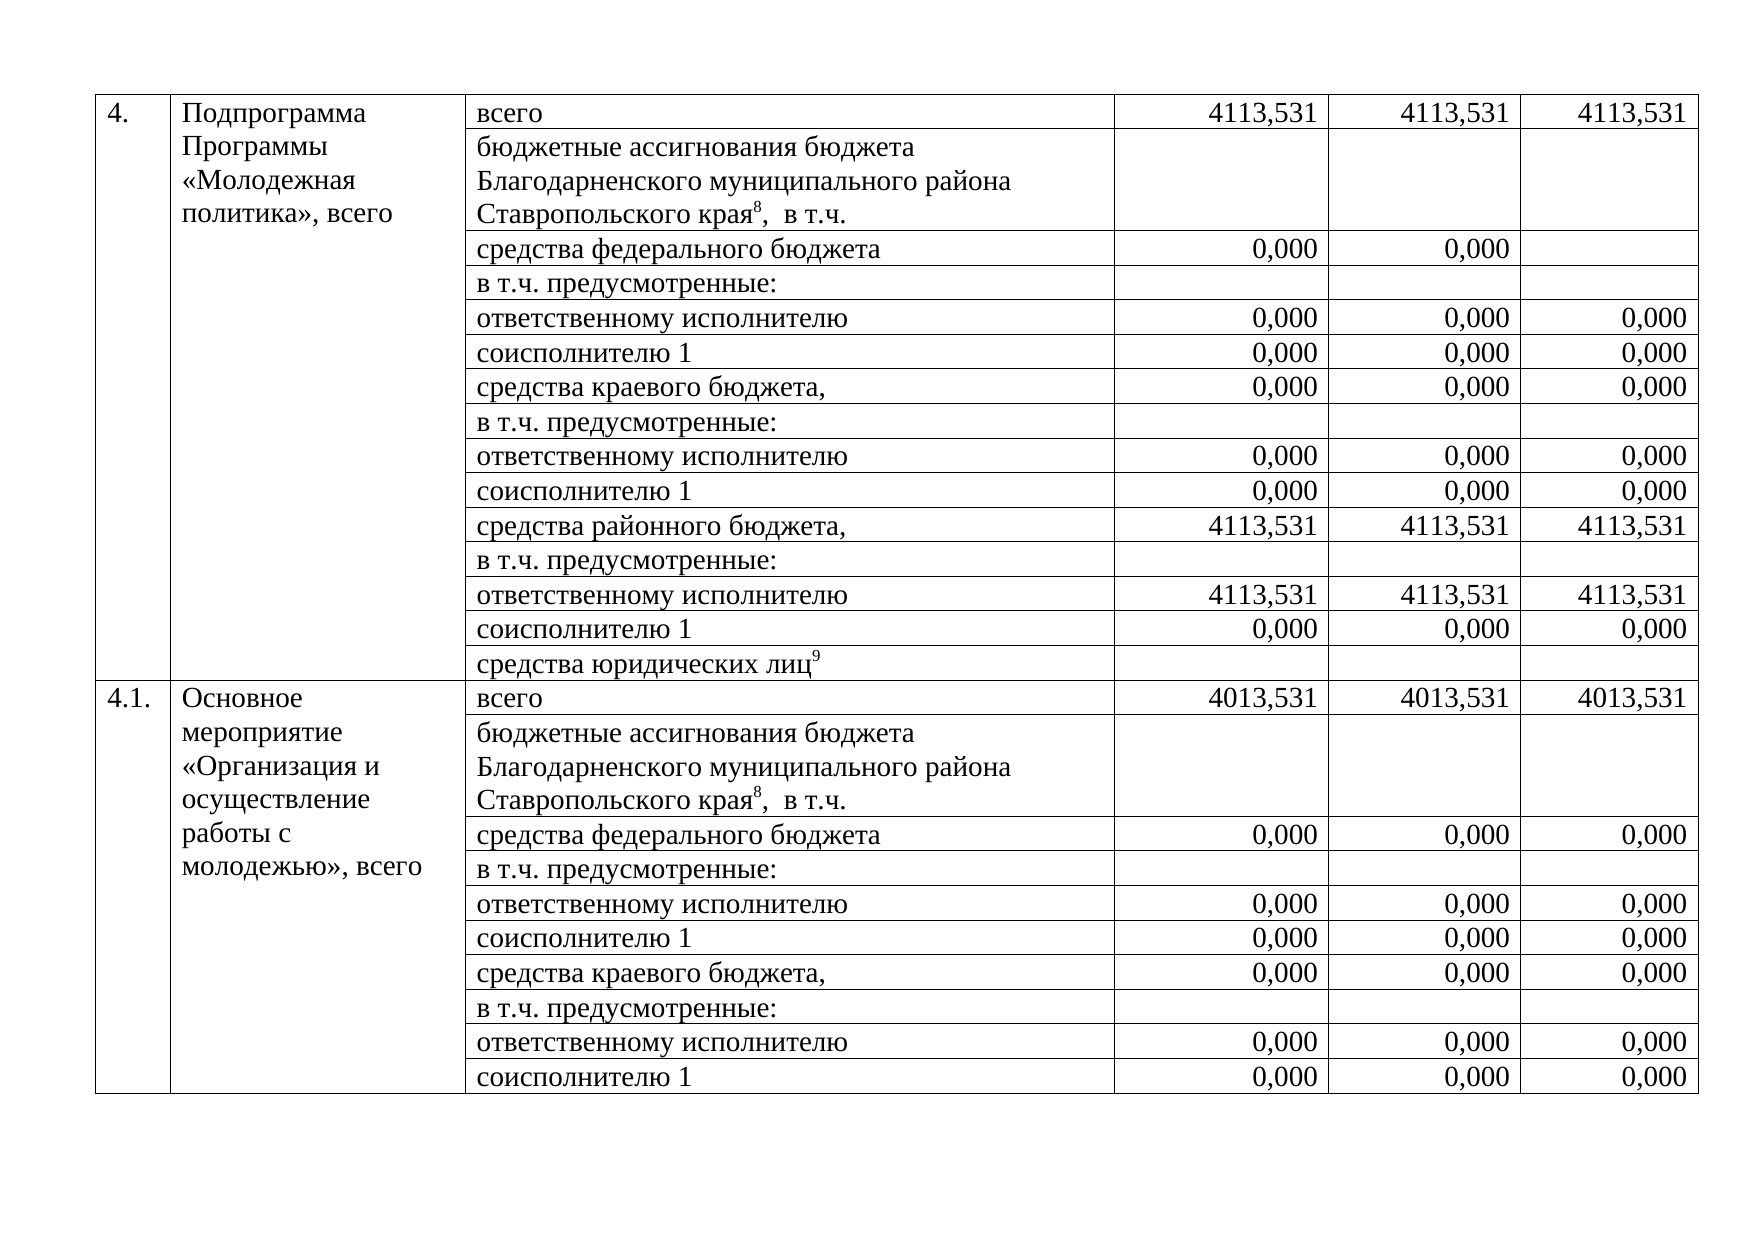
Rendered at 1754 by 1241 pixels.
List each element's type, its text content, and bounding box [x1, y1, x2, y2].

table_cell 0,000 [1115, 955, 1328, 989]
table_cell 0,000 [1329, 611, 1520, 645]
table_cell бюджетные ассигнования бюджета Благодарненского муниципального района Ставропольского края8, в т.ч. [466, 715, 1114, 816]
table_cell 0,000 [1521, 369, 1698, 403]
table_cell средства федерального бюджета [466, 817, 1114, 850]
table_cell [1329, 266, 1520, 299]
table_cell ответственному исполнителю [466, 1024, 1114, 1058]
table_cell 0,000 [1521, 473, 1698, 507]
table_cell 0,000 [1521, 1059, 1698, 1092]
table_cell 0,000 [1329, 1059, 1520, 1092]
table_cell 0,000 [1115, 473, 1328, 507]
table_cell [1329, 990, 1520, 1023]
table_cell 4113,531 [1521, 577, 1698, 610]
table_cell 0,000 [1521, 817, 1698, 850]
table_cell 4013,531 [1329, 681, 1520, 714]
table_cell [1115, 715, 1328, 816]
table_cell 4.1. [96, 681, 170, 1092]
table_cell [1521, 851, 1698, 885]
table_cell 0,000 [1329, 473, 1520, 507]
table_cell [1115, 129, 1328, 230]
table_cell 0,000 [1329, 335, 1520, 368]
table_cell средства районного бюджета, [466, 508, 1114, 541]
table_cell 0,000 [1521, 886, 1698, 919]
table_cell 0,000 [1521, 921, 1698, 954]
table_cell средства краевого бюджета, [466, 369, 1114, 403]
table_cell [1329, 715, 1520, 816]
table_cell 0,000 [1329, 369, 1520, 403]
table_cell ответственному исполнителю [466, 886, 1114, 919]
table_cell в т.ч. предусмотренные: [466, 542, 1114, 576]
table_cell в т.ч. предусмотренные: [466, 266, 1114, 299]
table_cell 0,000 [1115, 1024, 1328, 1058]
table_cell 0,000 [1115, 921, 1328, 954]
table_cell [1521, 129, 1698, 230]
table_cell 0,000 [1115, 300, 1328, 334]
table_cell 4113,531 [1115, 95, 1328, 128]
table_cell 0,000 [1329, 886, 1520, 919]
table_cell 0,000 [1115, 1059, 1328, 1092]
table_cell 0,000 [1115, 335, 1328, 368]
table_cell [1115, 542, 1328, 576]
table_cell 0,000 [1329, 439, 1520, 472]
table_cell в т.ч. предусмотренные: [466, 990, 1114, 1023]
table_cell ответственному исполнителю [466, 439, 1114, 472]
table_cell [1329, 129, 1520, 230]
table_cell 0,000 [1115, 886, 1328, 919]
table_cell бюджетные ассигнования бюджета Благодарненского муниципального района Ставропольского края8, в т.ч. [466, 129, 1114, 230]
table_cell соисполнителю 1 [466, 921, 1114, 954]
table_cell [1521, 646, 1698, 679]
table_cell 0,000 [1329, 817, 1520, 850]
table_cell [1521, 715, 1698, 816]
table_cell [1329, 646, 1520, 679]
table_cell [1329, 851, 1520, 885]
table_cell 4113,531 [1115, 508, 1328, 541]
table_cell 0,000 [1521, 300, 1698, 334]
table_cell 4. [96, 95, 170, 679]
table_cell 0,000 [1115, 611, 1328, 645]
table_cell [1521, 266, 1698, 299]
table_cell соисполнителю 1 [466, 473, 1114, 507]
table_cell [1521, 990, 1698, 1023]
table_cell 4013,531 [1521, 681, 1698, 714]
table_cell 0,000 [1115, 439, 1328, 472]
table_cell 0,000 [1115, 817, 1328, 850]
table_cell 0,000 [1329, 231, 1520, 264]
table_cell Подпрограмма Программы «Молодежная политика», всего [171, 95, 465, 679]
table_cell средства юридических лиц9 [466, 646, 1114, 679]
table_cell 4113,531 [1329, 577, 1520, 610]
table_cell [1115, 851, 1328, 885]
table_cell [1329, 542, 1520, 576]
table_cell [1329, 404, 1520, 437]
table_cell [1115, 646, 1328, 679]
table_cell соисполнителю 1 [466, 335, 1114, 368]
table_cell 0,000 [1521, 1024, 1698, 1058]
table_cell 0,000 [1115, 369, 1328, 403]
table_cell соисполнителю 1 [466, 611, 1114, 645]
table_cell средства краевого бюджета, [466, 955, 1114, 989]
table_cell 4113,531 [1521, 95, 1698, 128]
table_cell 0,000 [1521, 439, 1698, 472]
table_cell 0,000 [1329, 955, 1520, 989]
table_cell 4113,531 [1115, 577, 1328, 610]
table_cell в т.ч. предусмотренные: [466, 404, 1114, 437]
table_cell [1115, 990, 1328, 1023]
table_cell средства федерального бюджета [466, 231, 1114, 264]
table_cell 4013,531 [1115, 681, 1328, 714]
table_cell ответственному исполнителю [466, 300, 1114, 334]
table_cell 0,000 [1521, 611, 1698, 645]
table_cell соисполнителю 1 [466, 1059, 1114, 1092]
table_cell всего [466, 95, 1114, 128]
table_cell 0,000 [1521, 955, 1698, 989]
table_cell ответственному исполнителю [466, 577, 1114, 610]
table_cell 0,000 [1521, 335, 1698, 368]
table_cell 4113,531 [1521, 508, 1698, 541]
table_cell [1521, 404, 1698, 437]
table_cell [1115, 404, 1328, 437]
table_cell Основное мероприятие «Организация и осуществление работы с молодежью», всего [171, 681, 465, 1092]
table_cell 0,000 [1329, 300, 1520, 334]
table_cell 4113,531 [1329, 508, 1520, 541]
table_cell [1521, 231, 1698, 264]
table_cell 4113,531 [1329, 95, 1520, 128]
table_cell 0,000 [1115, 231, 1328, 264]
table_cell 0,000 [1329, 921, 1520, 954]
table_cell всего [466, 681, 1114, 714]
table_cell в т.ч. предусмотренные: [466, 851, 1114, 885]
table_cell [1115, 266, 1328, 299]
table_cell 0,000 [1329, 1024, 1520, 1058]
table_cell [1521, 542, 1698, 576]
